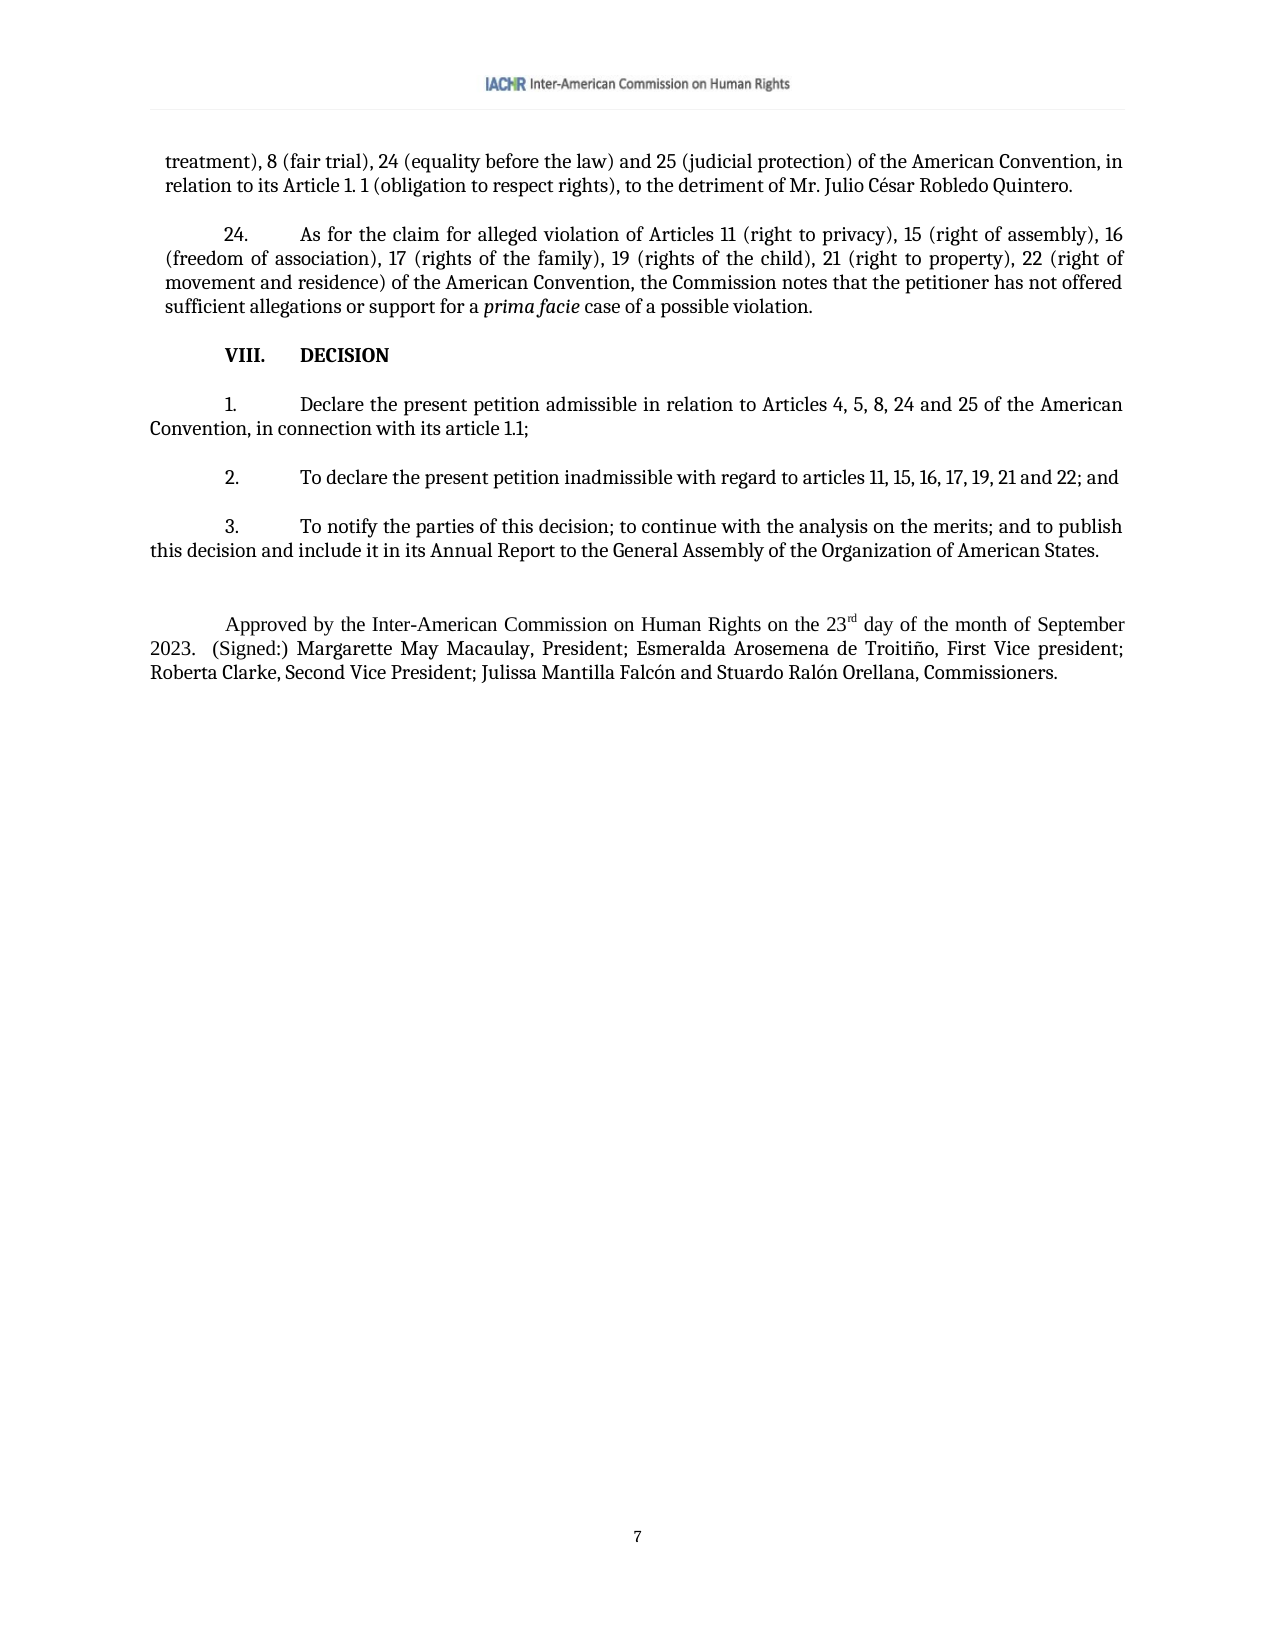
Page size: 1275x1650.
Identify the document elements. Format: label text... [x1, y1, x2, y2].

list VIII. DECISION [225, 344, 1125, 368]
list To notify the parties of this decision; to continue with the analysis on the merits; and to publish this decision and include it in its Annual Report to the General Assembly of the Organization of American States. [150, 514, 1125, 562]
list As for the claim for alleged violation of Articles 11 (right to privacy), 15 (right of assembly), 16 (freedom of association), 17 (rights of the family), 19 (rights of the child), 21 (right to property), 22 (right of movement and residence) of the American Convention, the Commission notes that the petitioner has not offered sufficient allegations or support for a prima facie case of a possible violation. [165, 223, 1125, 319]
text Approved by the Inter-American Commission on Human Rights on the 23rd day of the month of September 2023. (Signed:) Margarette May Macaulay, President; Esmeralda Arosemena de Troitiño, First Vice president; Roberta Clarke, Second Vice President; Julissa Mantilla Falcón and Stuardo Ralón Orellana, Commissioners. [150, 612, 1125, 684]
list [165, 150, 1125, 198]
picture [475, 75, 800, 93]
list Declare the present petition admissible in relation to Articles 4, 5, 8, 24 and 25 of the American Convention, in connection with its article 1.1; [150, 393, 1125, 441]
list To declare the present petition inadmissible with regard to articles 11, 15, 16, 17, 19, 21 and 22; and [150, 466, 1125, 489]
